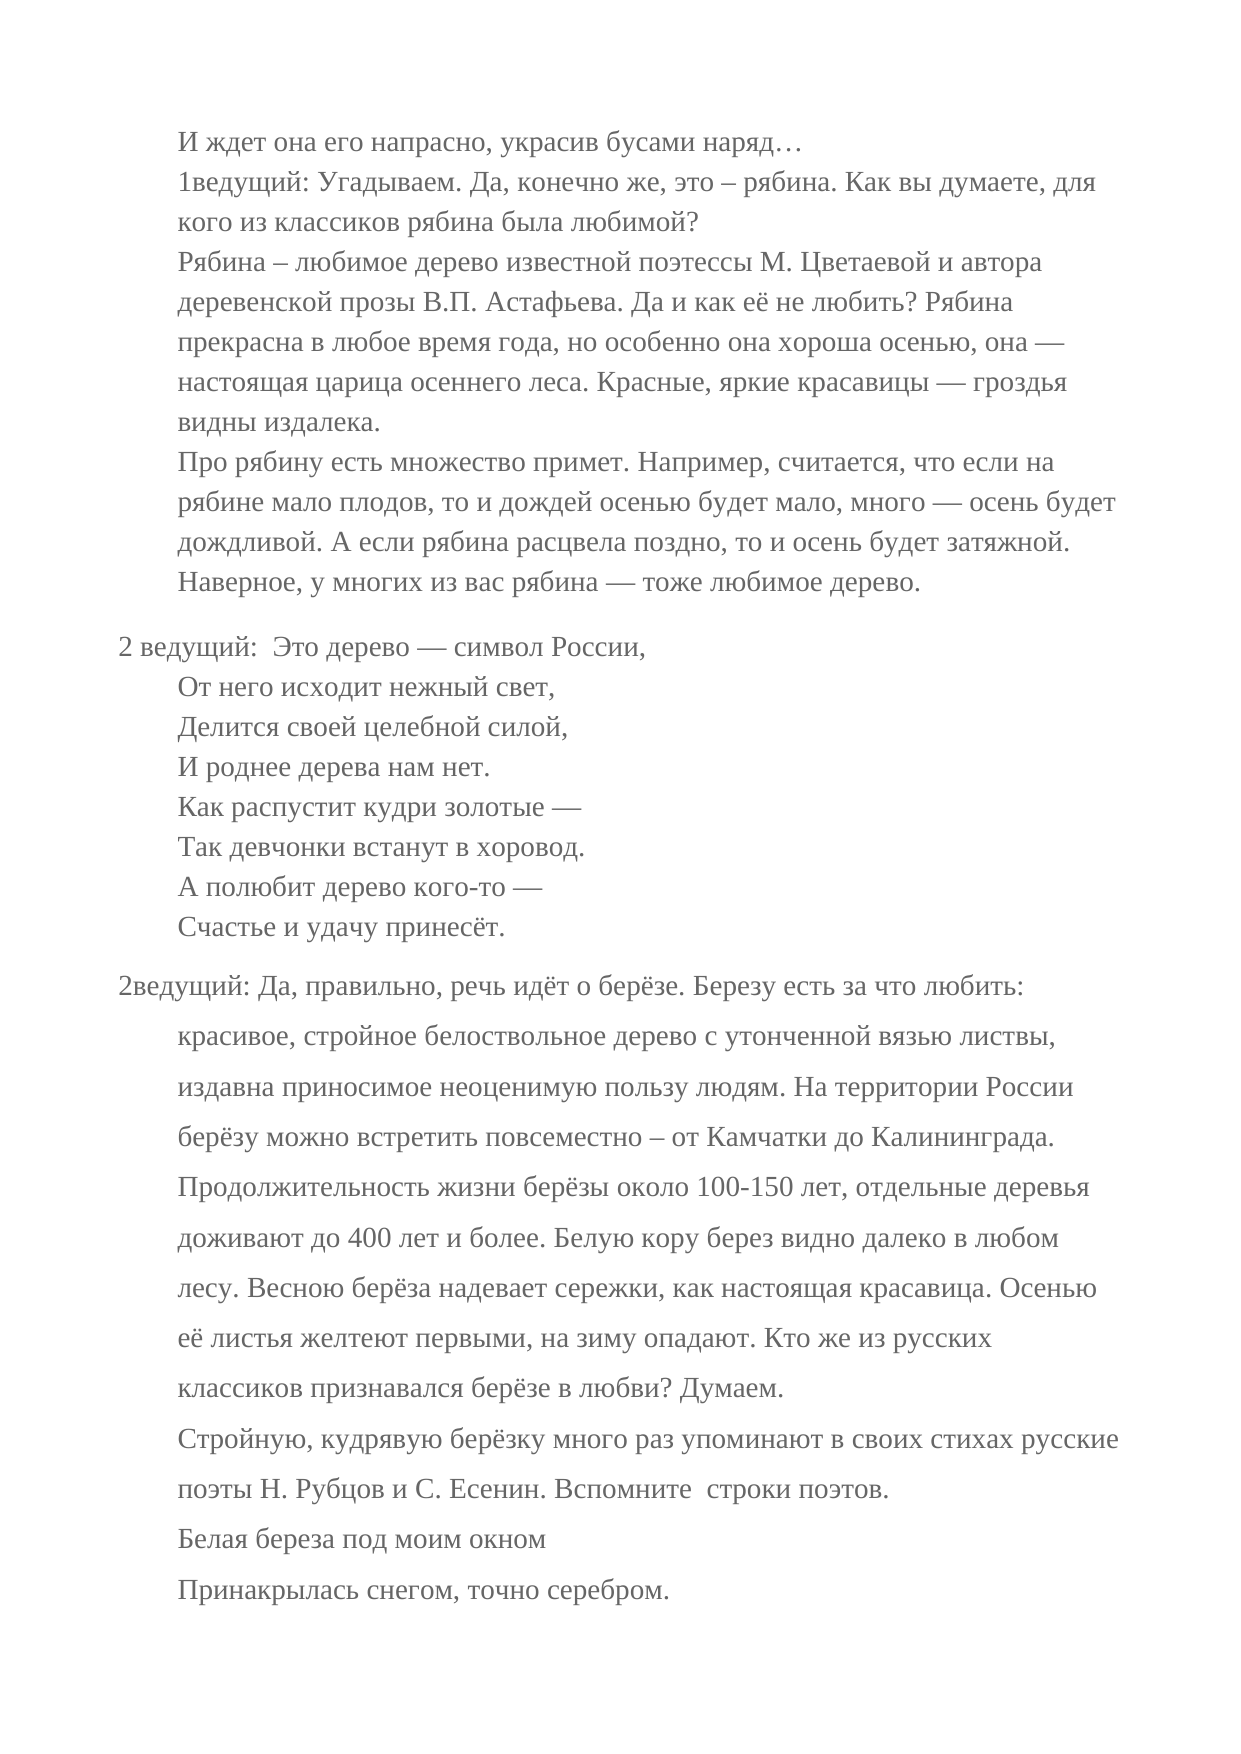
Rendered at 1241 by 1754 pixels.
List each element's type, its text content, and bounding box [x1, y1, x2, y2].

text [118, 968, 1122, 1605]
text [118, 118, 1122, 598]
text 2 ведущий: Это дерево — символ России, От него исходит нежный свет, Делится своей целебной силой, И роднее дерева нам нет. Как распустит кудри золотые — Так девчонки встанут в хоровод. А полюбит дерево кого-то — Счастье и удачу принесёт. [118, 623, 1122, 943]
